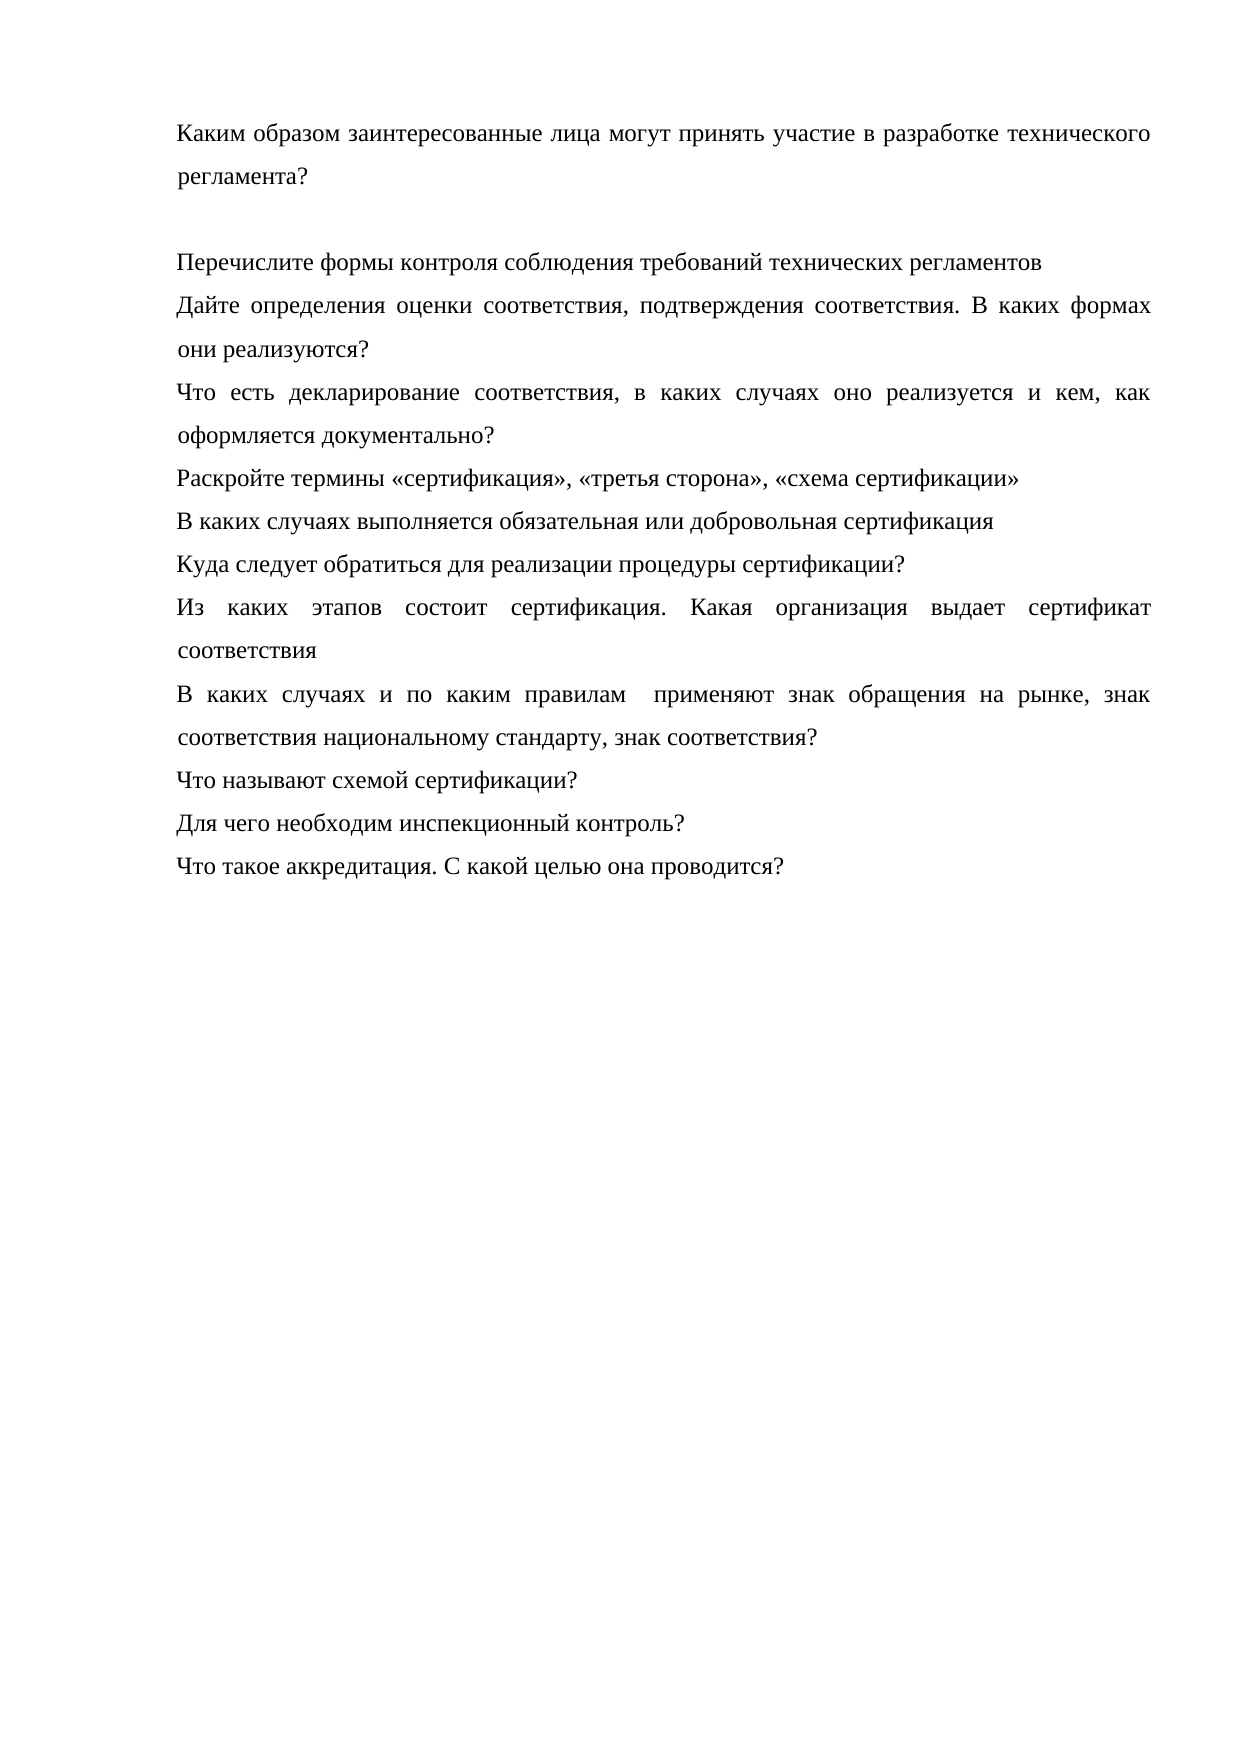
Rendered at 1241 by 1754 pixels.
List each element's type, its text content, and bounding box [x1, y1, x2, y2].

text Каким образом заинтересованные лица могут принять участие в разработке технического регламента? [176, 118, 1152, 190]
text Дайте определения оценки соответствия, подтверждения соответствия. В каких формах они реализуются? [176, 291, 1152, 362]
text Что такое аккредитация. С какой целью она проводится? [176, 851, 1152, 880]
text Раскройте термины «сертификация», «третья сторона», «схема сертификации» [176, 463, 1152, 492]
text Из каких этапов состоит сертификация. Какая организация выдает сертификат соответствия [176, 592, 1152, 664]
text Что есть декларирование соответствия, в каких случаях оно реализуется и кем, как оформляется документально? [176, 377, 1152, 449]
text Куда следует обратиться для реализации процедуры сертификации? [176, 549, 1152, 578]
text Что называют схемой сертификации? [176, 765, 1152, 794]
text Перечислите формы контроля соблюдения требований технических регламентов [176, 247, 1152, 276]
text В каких случаях и по каким правилам применяют знак обращения на рынке, знак соответствия национальному стандарту, знак соответствия? [176, 679, 1152, 751]
text В каких случаях выполняется обязательная или добровольная сертификация [176, 506, 1152, 535]
text Для чего необходим инспекционный контроль? [176, 808, 1152, 837]
